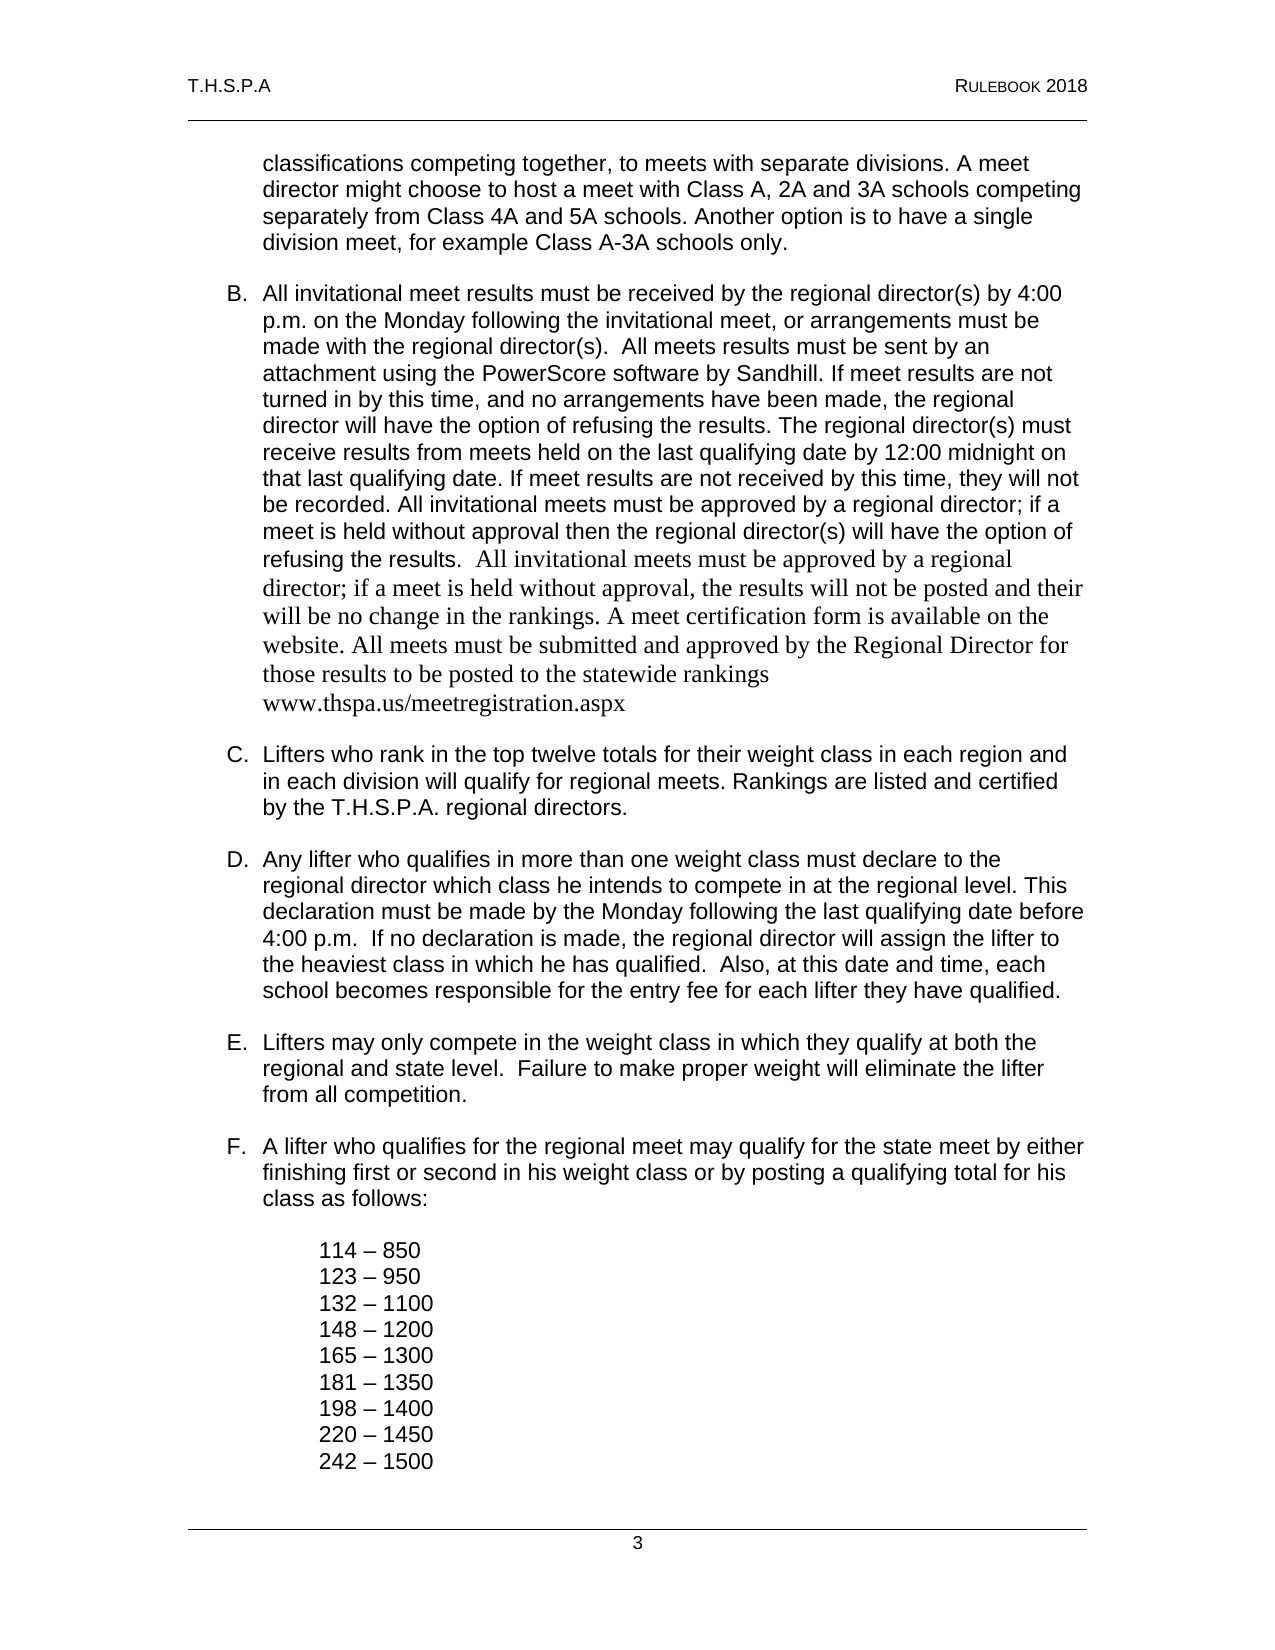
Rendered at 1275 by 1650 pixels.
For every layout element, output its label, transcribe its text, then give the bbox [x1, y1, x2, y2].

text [226, 150, 1087, 255]
text 242 – 1500 [319, 1448, 1087, 1474]
text 114 – 850 [319, 1237, 1087, 1263]
text 198 – 1400 [319, 1395, 1087, 1421]
text 165 – 1300 [319, 1342, 1087, 1368]
text D. Any lifter who qualifies in more than one weight class must declare to the regional director which class he intends to compete in at the regional level. This declaration must be made by the Monday following the last qualifying date before 4:00 p.m. If no declaration is made, the regional director will assign the lifter to the heaviest class in which he has qualified. Also, at this date and time, each school becomes responsible for the entry fee for each lifter they have qualified. [226, 846, 1087, 1004]
text 220 – 1450 [319, 1421, 1087, 1448]
text E. Lifters may only compete in the weight class in which they qualify at both the regional and state level. Failure to make proper weight will eliminate the lifter from all competition. [226, 1029, 1087, 1108]
text C. Lifters who rank in the top twelve totals for their weight class in each region and in each division will qualify for regional meets. Rankings are listed and certified by the T.H.S.P.A. regional directors. [226, 741, 1087, 821]
text B. All invitational meet results must be received by the regional director(s) by 4:00 p.m. on the Monday following the invitational meet, or arrangements must be made with the regional director(s). All meets results must be sent by an attachment using the PowerScore software by Sandhill. If meet results are not turned in by this time, and no arrangements have been made, the regional director will have the option of refusing the results. The regional director(s) must receive results from meets held on the last qualifying date by 12:00 midnight on that last qualifying date. If meet results are not received by this time, they will not be recorded. All invitational meets must be approved by a regional director; if a meet is held without approval then the regional director(s) will have the option of refusing the results. All invitational meets must be approved by a regional director; if a meet is held without approval, the results will not be posted and their will be no change in the rankings. A meet certification form is available on the website. All meets must be submitted and approved by the Regional Director for those results to be posted to the statewide rankings www.thspa.us/meetregistration.aspx [226, 280, 1087, 716]
text 148 – 1200 [319, 1316, 1087, 1342]
text 132 – 1100 [319, 1289, 1087, 1316]
text 123 – 950 [319, 1263, 1087, 1289]
text 181 – 1350 [319, 1368, 1087, 1395]
text F. A lifter who qualifies for the regional meet may qualify for the state meet by either finishing first or second in his weight class or by posting a qualifying total for his class as follows: [226, 1133, 1087, 1212]
